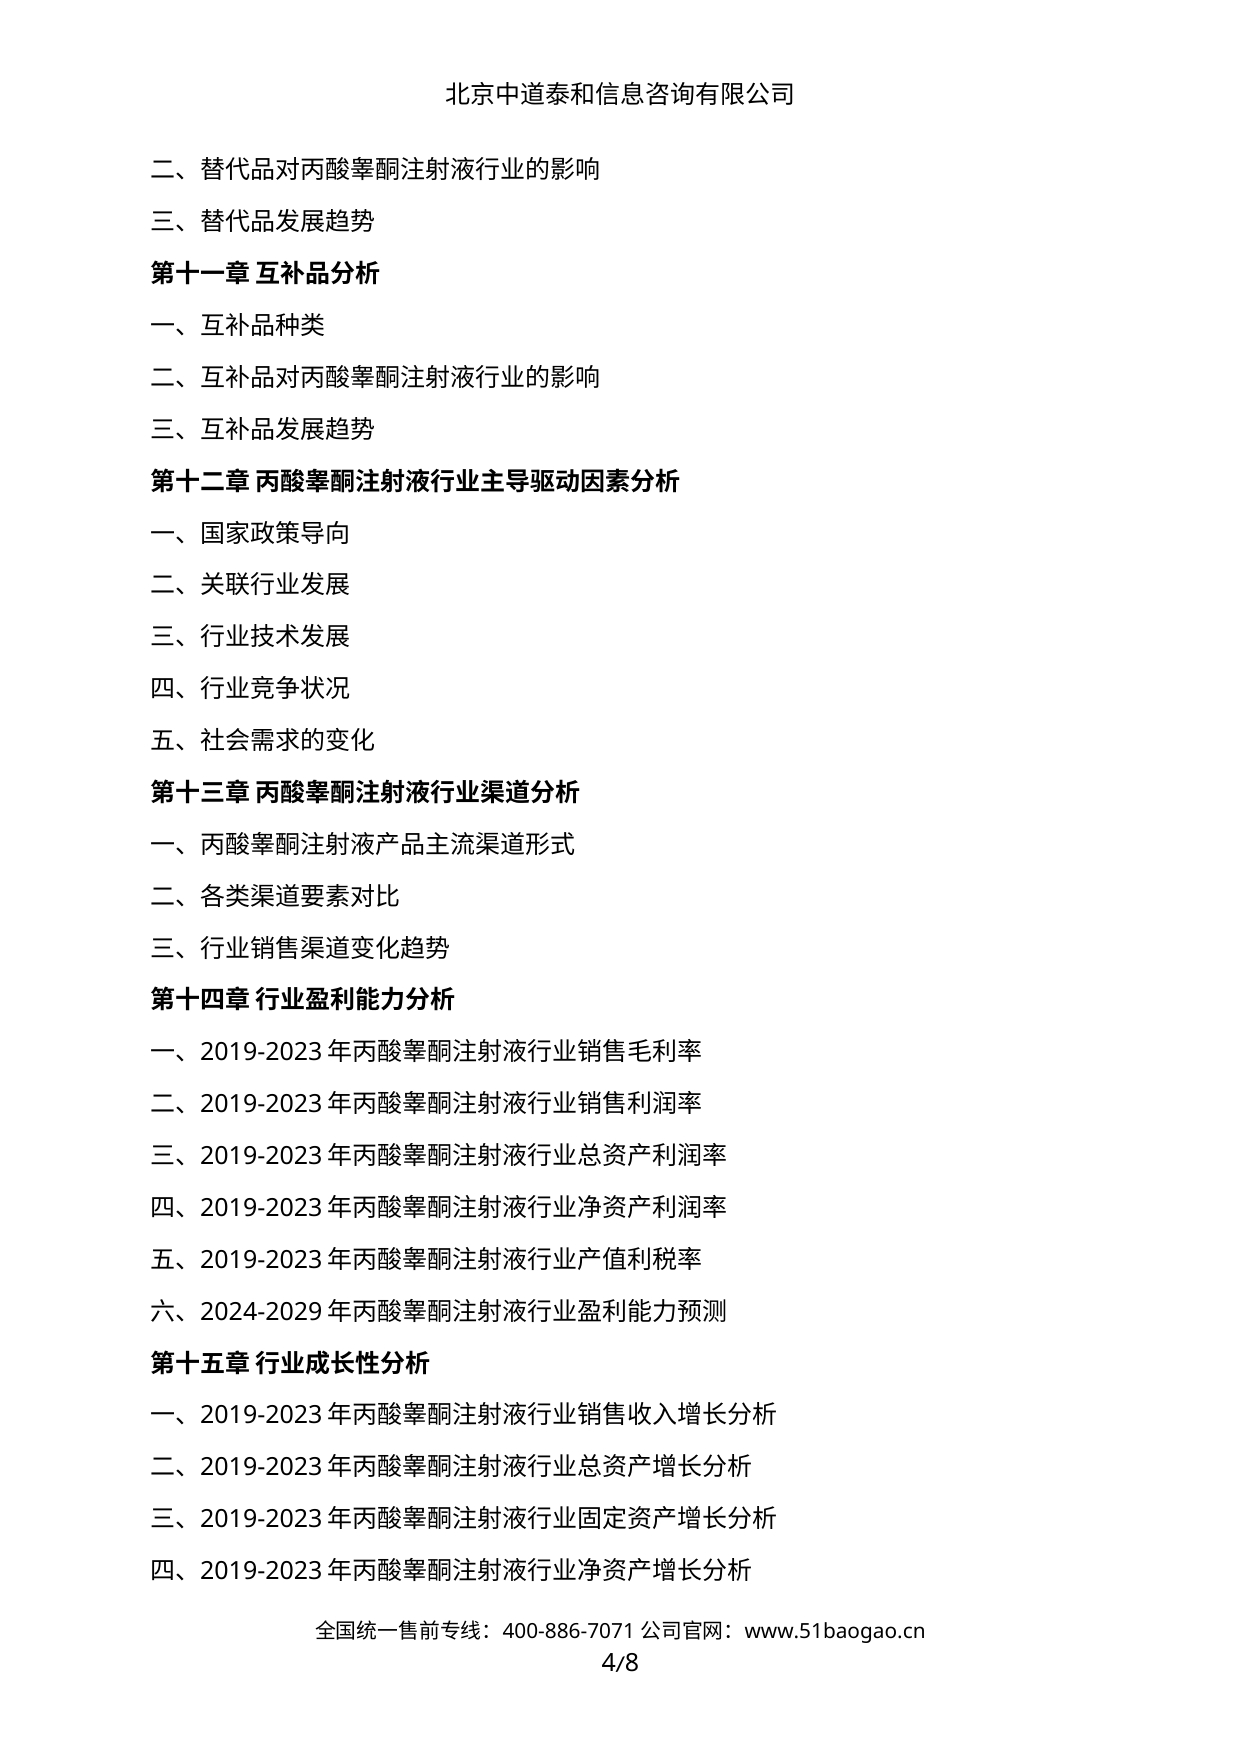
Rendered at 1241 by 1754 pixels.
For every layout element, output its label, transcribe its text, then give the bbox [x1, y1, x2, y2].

text 二、互补品对丙酸睾酮注射液行业的影响 [150, 357, 1090, 394]
text 三、行业技术发展 [150, 617, 1090, 653]
text 二、2019-2023年丙酸睾酮注射液行业销售利润率 [150, 1084, 1090, 1120]
text 三、2019-2023年丙酸睾酮注射液行业固定资产增长分析 [150, 1499, 1090, 1535]
text 第十二章 丙酸睾酮注射液行业主导驱动因素分析 [150, 461, 1090, 497]
text 一、丙酸睾酮注射液产品主流渠道形式 [150, 824, 1090, 861]
text 六、2024-2029年丙酸睾酮注射液行业盈利能力预测 [150, 1291, 1090, 1327]
text 三、互补品发展趋势 [150, 409, 1090, 446]
text 四、行业竞争状况 [150, 669, 1090, 705]
text 三、替代品发展趋势 [150, 202, 1090, 238]
text 一、2019-2023年丙酸睾酮注射液行业销售毛利率 [150, 1032, 1090, 1068]
text 四、2019-2023年丙酸睾酮注射液行业净资产增长分析 [150, 1551, 1090, 1587]
text 三、2019-2023年丙酸睾酮注射液行业总资产利润率 [150, 1136, 1090, 1172]
text 二、替代品对丙酸睾酮注射液行业的影响 [150, 150, 1090, 186]
text 第十四章 行业盈利能力分析 [150, 980, 1090, 1016]
text 三、行业销售渠道变化趋势 [150, 928, 1090, 964]
text 一、互补品种类 [150, 306, 1090, 342]
text 二、关联行业发展 [150, 565, 1090, 601]
text 二、2019-2023年丙酸睾酮注射液行业总资产增长分析 [150, 1447, 1090, 1483]
text 四、2019-2023年丙酸睾酮注射液行业净资产利润率 [150, 1187, 1090, 1224]
text 五、社会需求的变化 [150, 721, 1090, 757]
text 第十一章 互补品分析 [150, 254, 1090, 290]
text 第十三章 丙酸睾酮注射液行业渠道分析 [150, 772, 1090, 809]
text 二、各类渠道要素对比 [150, 876, 1090, 912]
text 五、2019-2023年丙酸睾酮注射液行业产值利税率 [150, 1239, 1090, 1276]
text 一、2019-2023年丙酸睾酮注射液行业销售收入增长分析 [150, 1395, 1090, 1431]
text 一、国家政策导向 [150, 513, 1090, 549]
text 第十五章 行业成长性分析 [150, 1343, 1090, 1379]
